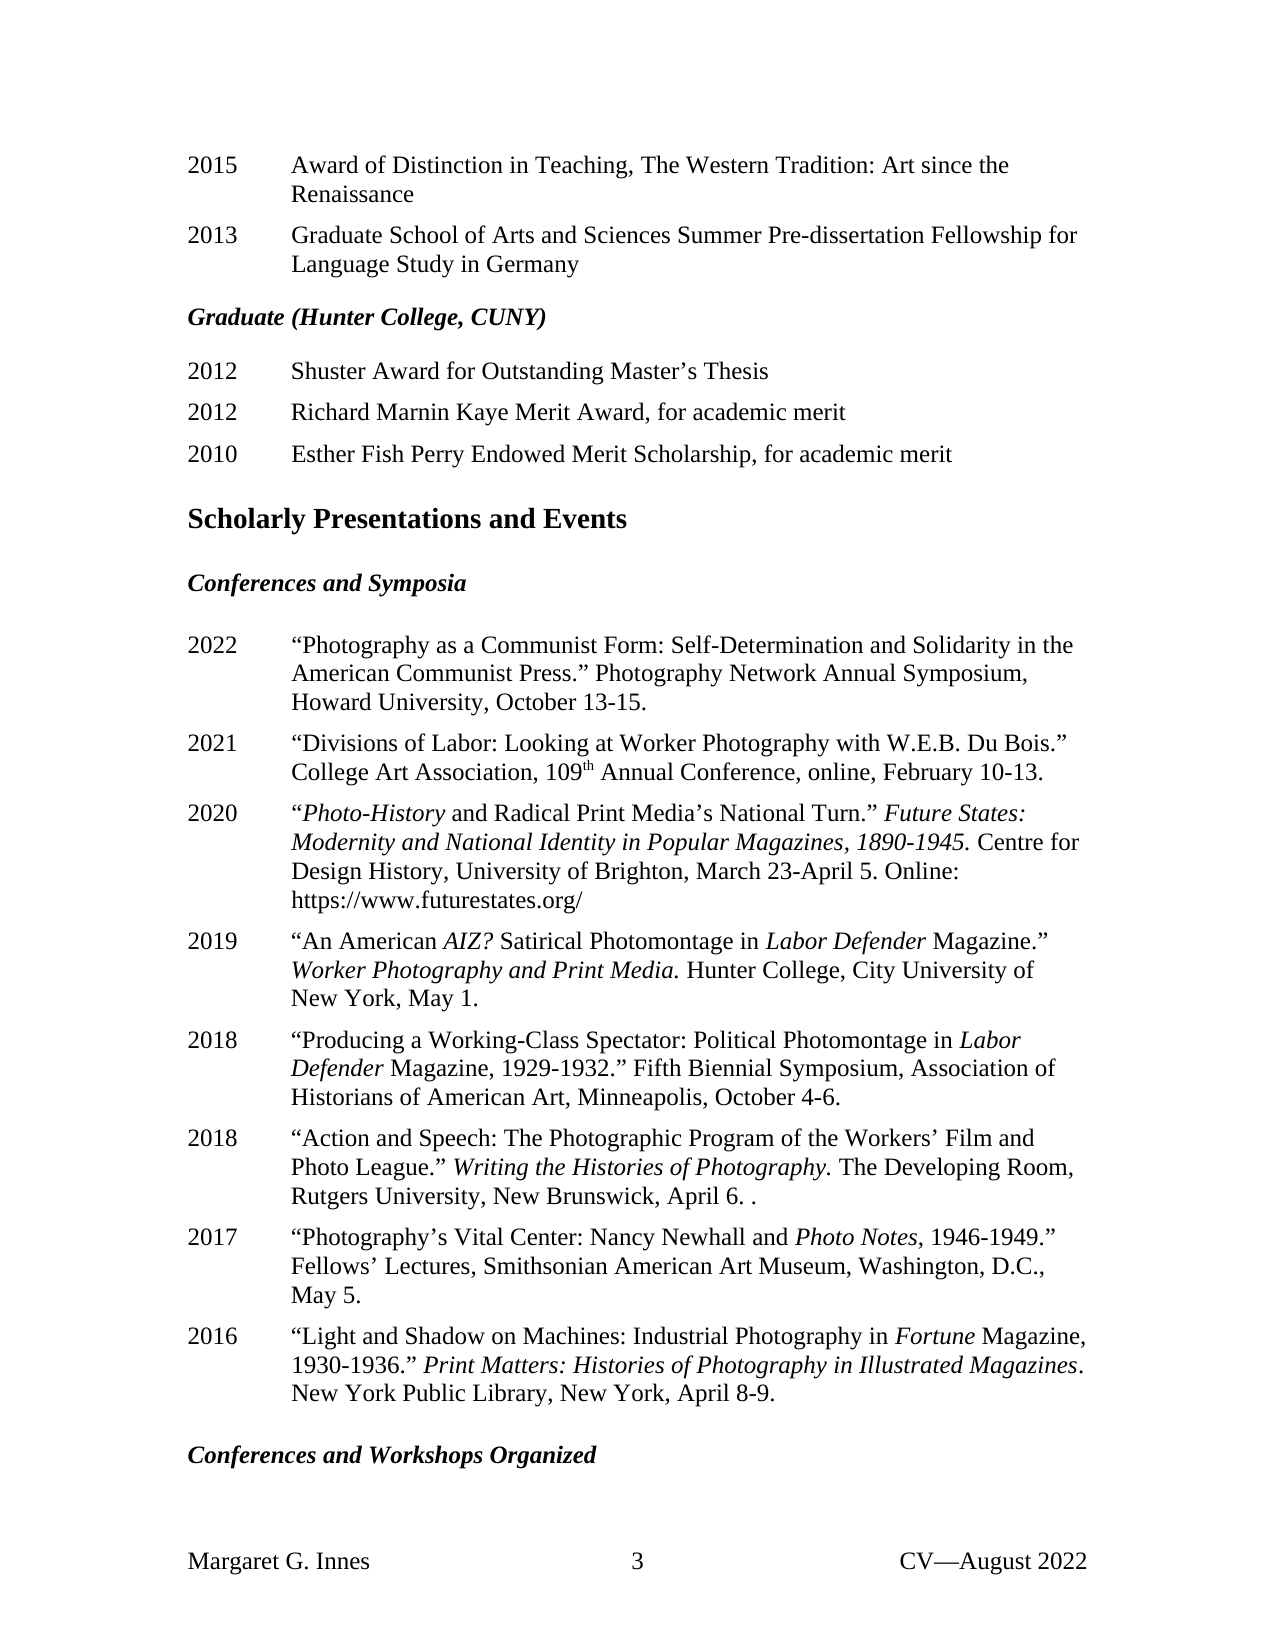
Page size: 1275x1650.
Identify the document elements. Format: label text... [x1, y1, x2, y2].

text 2020 “Photo-History and Radical Print Media’s National Turn.” Future States: Modernity and National Identity in Popular Magazines, 1890-1945. Centre for Design History, University of Brighton, March 23-April 5. Online: https://www.futurestates.org/ [187, 798, 1087, 913]
text 2017 “Photography’s Vital Center: Nancy Newhall and Photo Notes, 1946-1949.” Fellows’ Lectures, Smithsonian American Art Museum, Washington, D.C., May 5. [187, 1222, 1087, 1308]
text Scholarly Presentations and Events [187, 501, 1087, 534]
text 2018 “Producing a Working-Class Spectator: Political Photomontage in Labor Defender Magazine, 1929-1932.” Fifth Biennial Symposium, Association of Historians of American Art, Minneapolis, October 4-6. [187, 1025, 1087, 1111]
text Conferences and Symposia [187, 568, 1087, 596]
text 2022 “Photography as a Communist Form: Self-Determination and Solidarity in the American Communist Press.” Photography Network Annual Symposium, Howard University, October 13-15. [187, 630, 1087, 716]
text 2016 “Light and Shadow on Machines: Industrial Photography in Fortune Magazine, 1930-1936.” Print Matters: Histories of Photography in Illustrated Magazines. New York Public Library, New York, April 8-9. [187, 1321, 1087, 1407]
text 2012 Richard Marnin Kaye Merit Award, for academic merit [187, 397, 1087, 426]
text 2021 “Divisions of Labor: Looking at Worker Photography with W.E.B. Du Bois.” College Art Association, 109th Annual Conference, online, February 10-13. [187, 728, 1087, 786]
text Graduate (Hunter College, CUNY) [187, 302, 1087, 331]
text Conferences and Workshops Organized [187, 1441, 1087, 1469]
text 2012 Shuster Award for Outstanding Master’s Thesis [187, 356, 1087, 385]
text 2019 “An American AIZ? Satirical Photomontage in Labor Defender Magazine.” Worker Photography and Print Media. Hunter College, City University of New York, May 1. [187, 926, 1087, 1012]
text 2015 Award of Distinction in Teaching, The Western Tradition: Art since the Renaissance [187, 150, 1087, 207]
text 2010 Esther Fish Perry Endowed Merit Scholarship, for academic merit [187, 439, 1087, 467]
text 2013 Graduate School of Arts and Sciences Summer Pre-dissertation Fellowship for Language Study in Germany [187, 220, 1087, 277]
text 2018 “Action and Speech: The Photographic Program of the Workers’ Film and Photo League.” Writing the Histories of Photography. The Developing Room, Rutgers University, New Brunswick, April 6. . [187, 1123, 1087, 1210]
